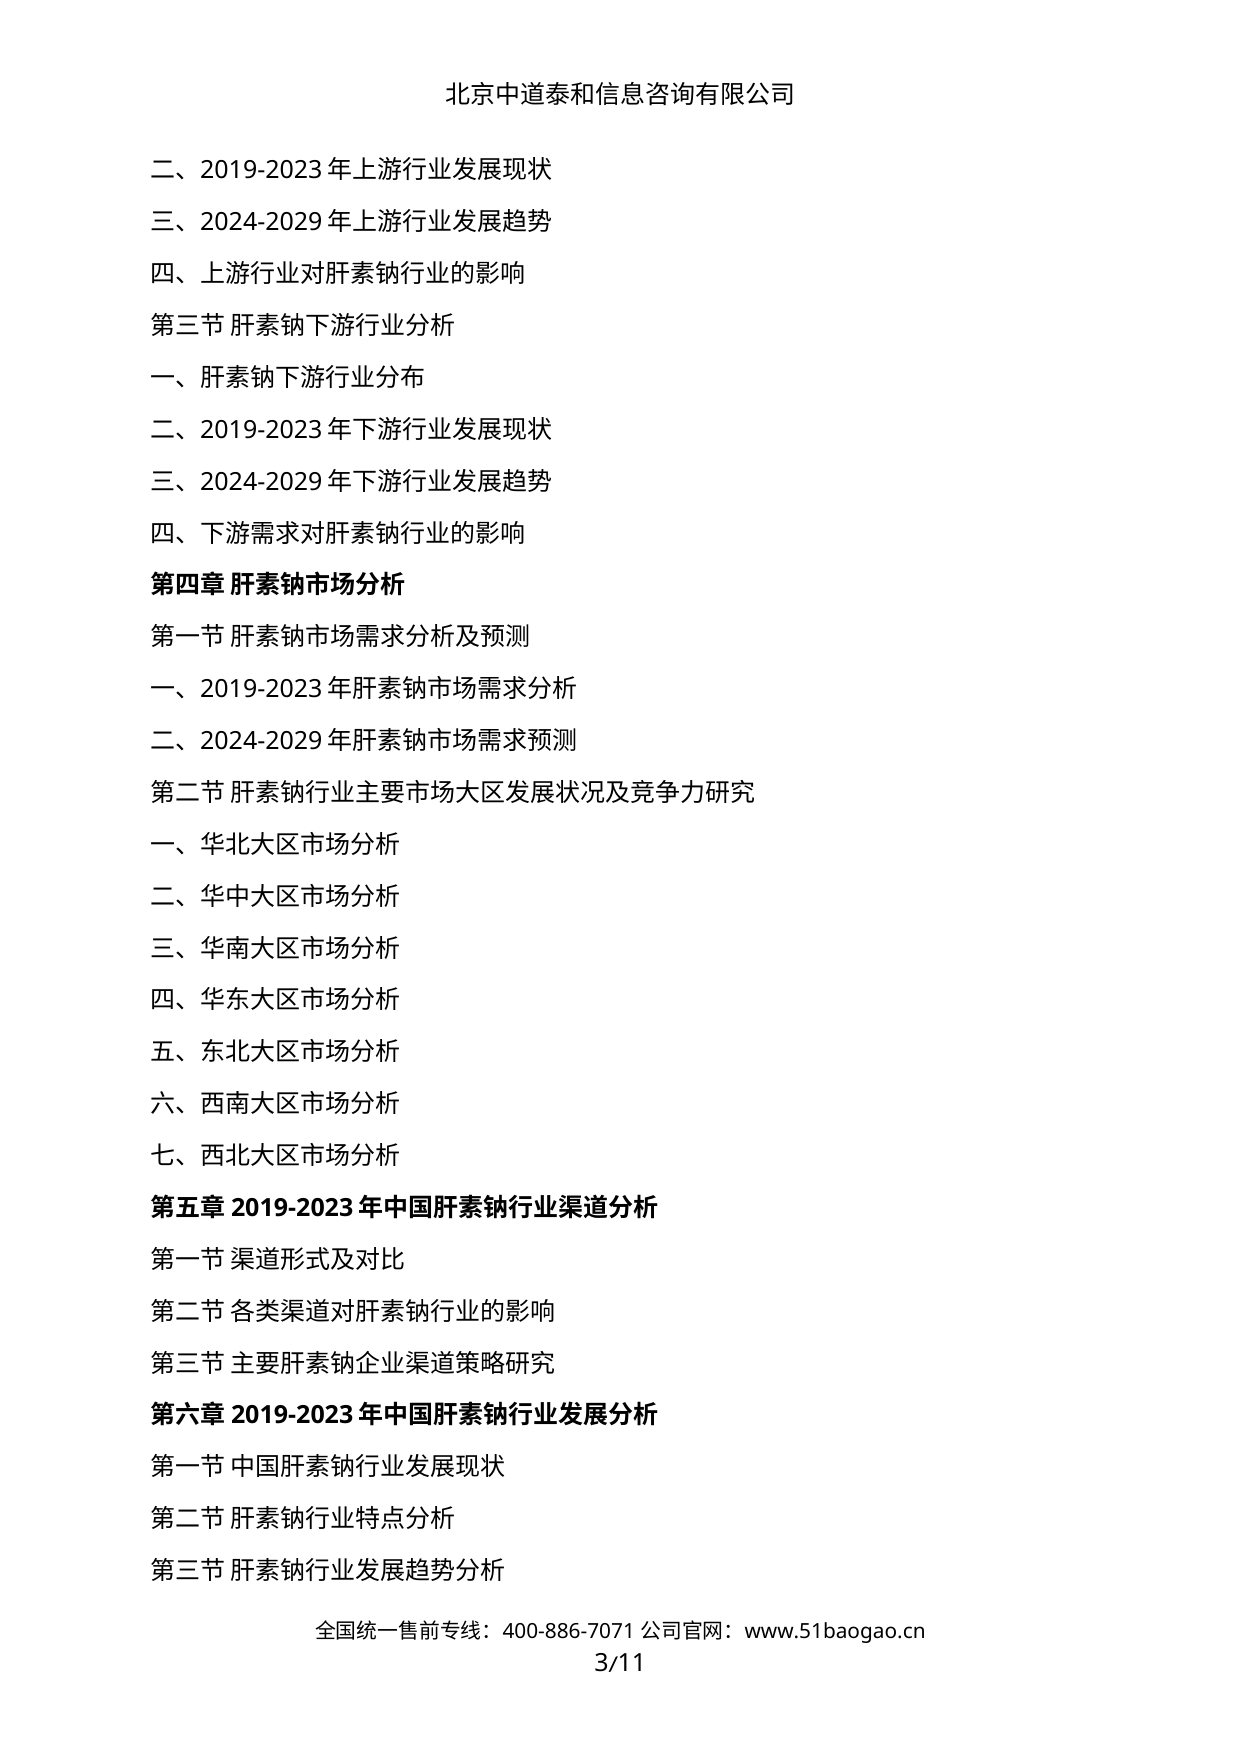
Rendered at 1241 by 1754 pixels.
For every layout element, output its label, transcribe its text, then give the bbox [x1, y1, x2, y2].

text 二、2019-2023年上游行业发展现状 [150, 150, 1090, 186]
text 七、西北大区市场分析 [150, 1136, 1090, 1172]
text 六、西南大区市场分析 [150, 1084, 1090, 1120]
text 二、2024-2029年肝素钠市场需求预测 [150, 721, 1090, 757]
text 第一节 渠道形式及对比 [150, 1239, 1090, 1276]
text 第三节 肝素钠下游行业分析 [150, 306, 1090, 342]
text 三、2024-2029年下游行业发展趋势 [150, 461, 1090, 497]
text 三、2024-2029年上游行业发展趋势 [150, 202, 1090, 238]
text 第三节 肝素钠行业发展趋势分析 [150, 1551, 1090, 1587]
text 第二节 肝素钠行业特点分析 [150, 1499, 1090, 1535]
text 五、东北大区市场分析 [150, 1032, 1090, 1068]
text 四、下游需求对肝素钠行业的影响 [150, 513, 1090, 549]
text 第二节 肝素钠行业主要市场大区发展状况及竞争力研究 [150, 772, 1090, 809]
text 一、华北大区市场分析 [150, 824, 1090, 861]
text 三、华南大区市场分析 [150, 928, 1090, 964]
text 第四章 肝素钠市场分析 [150, 565, 1090, 601]
text 二、华中大区市场分析 [150, 876, 1090, 912]
text 四、上游行业对肝素钠行业的影响 [150, 254, 1090, 290]
text 一、肝素钠下游行业分布 [150, 357, 1090, 394]
text 第六章 2019-2023年中国肝素钠行业发展分析 [150, 1395, 1090, 1431]
text 四、华东大区市场分析 [150, 980, 1090, 1016]
text 第一节 中国肝素钠行业发展现状 [150, 1447, 1090, 1483]
text 第三节 主要肝素钠企业渠道策略研究 [150, 1343, 1090, 1379]
text 第二节 各类渠道对肝素钠行业的影响 [150, 1291, 1090, 1327]
text 第一节 肝素钠市场需求分析及预测 [150, 617, 1090, 653]
text 第五章 2019-2023年中国肝素钠行业渠道分析 [150, 1187, 1090, 1224]
text 二、2019-2023年下游行业发展现状 [150, 409, 1090, 446]
text 一、2019-2023年肝素钠市场需求分析 [150, 669, 1090, 705]
